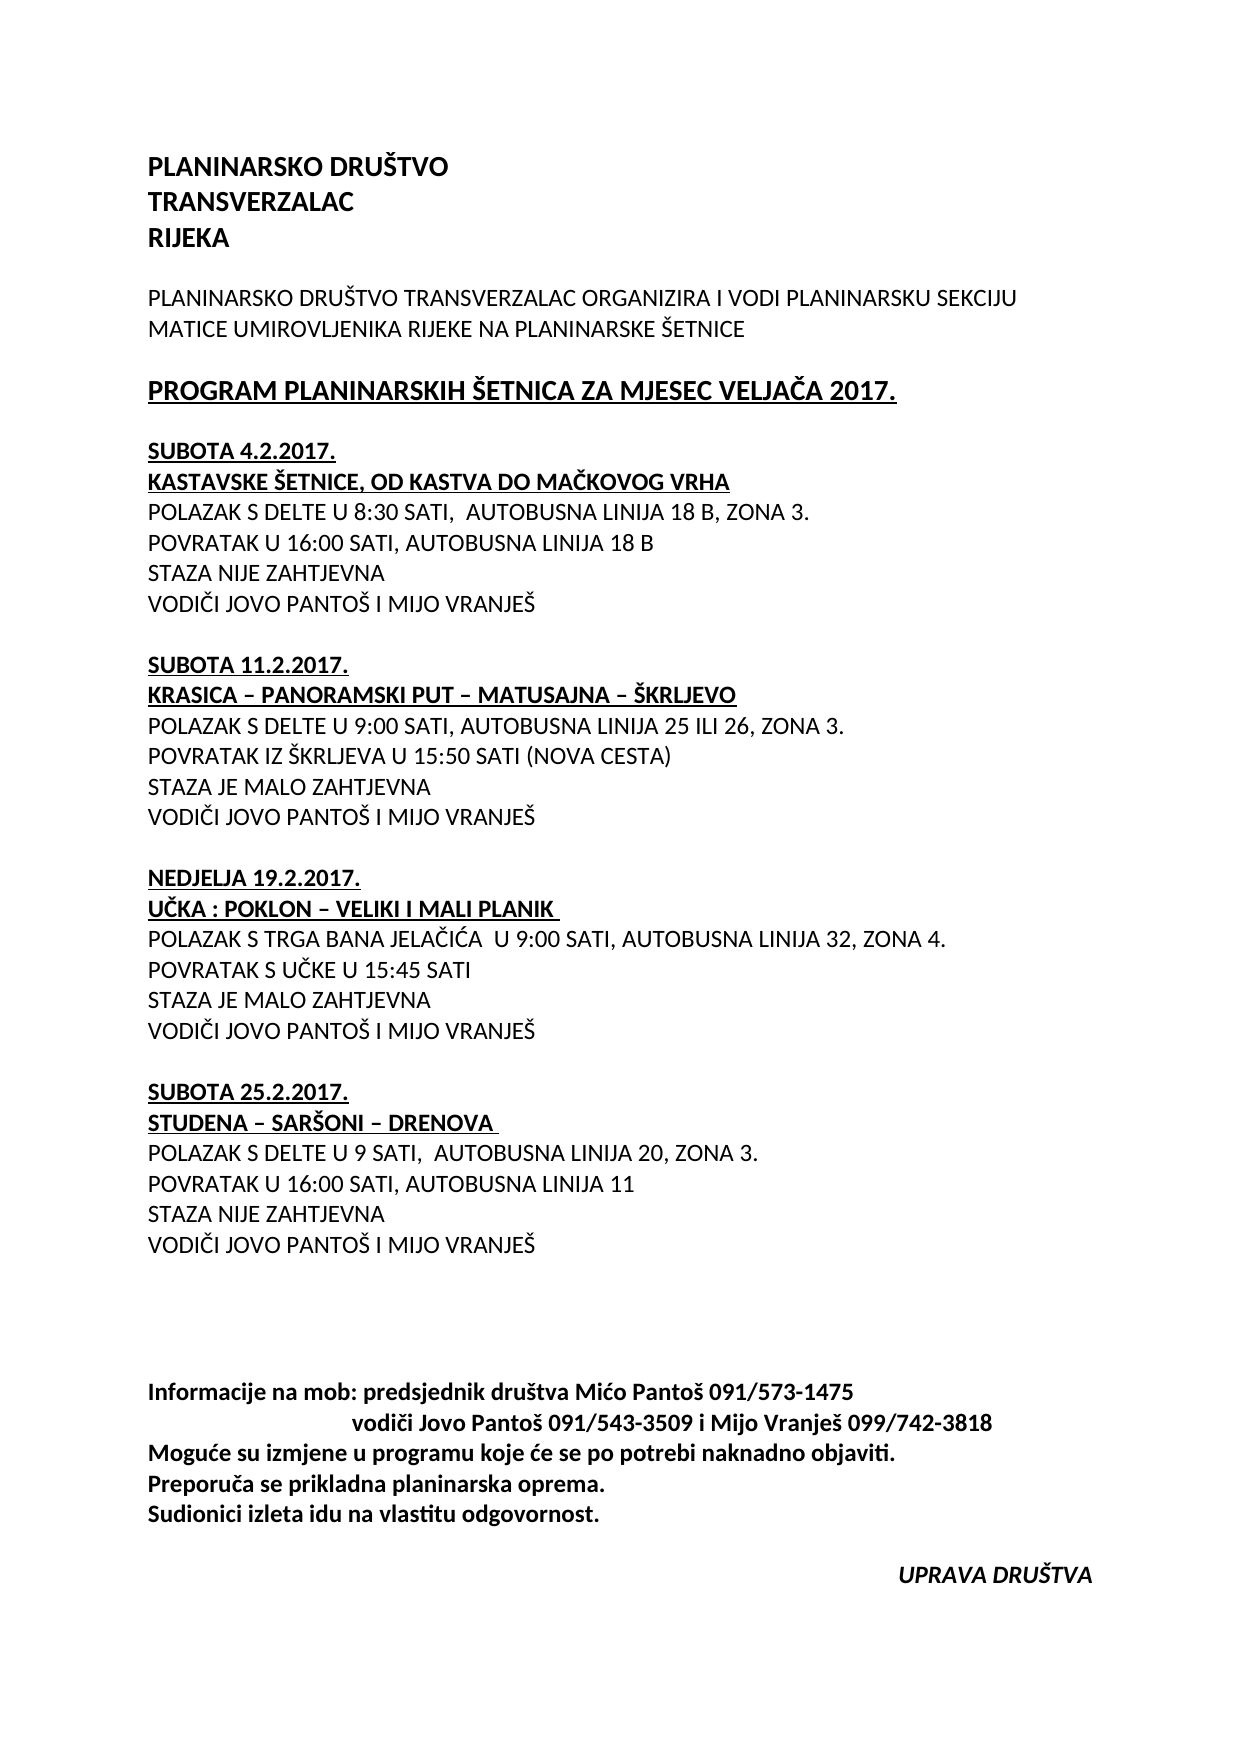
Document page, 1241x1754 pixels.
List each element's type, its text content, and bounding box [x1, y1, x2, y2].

text Preporuča se prikladna planinarska oprema. [148, 1468, 1093, 1498]
text POLAZAK S TRGA BANA JELAČIĆA U 9:00 SATI, AUTOBUSNA LINIJA 32, ZONA 4. [148, 923, 1093, 954]
text STUDENA – SARŠONI – DRENOVA [148, 1107, 1093, 1137]
text STAZA JE MALO ZAHTJEVNA [148, 984, 1093, 1015]
text NEDJELJA 19.2.2017. [148, 862, 1093, 893]
text KASTAVSKE ŠETNICE, OD KASTVA DO MAČKOVOG VRHA [148, 466, 1093, 496]
text KRASICA – PANORAMSKI PUT – MATUSAJNA – ŠKRLJEVO [148, 679, 1093, 710]
text SUBOTA 4.2.2017. [148, 435, 1093, 466]
text POVRATAK U 16:00 SATI, AUTOBUSNA LINIJA 18 B [148, 527, 1093, 557]
text UČKA : POKLON – VELIKI I MALI PLANIK [148, 893, 1093, 923]
text TRANSVERZALAC [148, 183, 1093, 219]
text UPRAVA DRUŠTVA [148, 1559, 1093, 1590]
text Sudionici izleta idu na vlastitu odgovornost. [148, 1498, 1093, 1529]
text STAZA NIJE ZAHTJEVNA [148, 557, 1093, 588]
text POVRATAK S UČKE U 15:45 SATI [148, 954, 1093, 984]
text SUBOTA 11.2.2017. [148, 649, 1093, 679]
text SUBOTA 25.2.2017. [148, 1076, 1093, 1107]
text VODIČI JOVO PANTOŠ I MIJO VRANJEŠ [148, 1015, 1093, 1046]
text Moguće su izmjene u programu koje će se po potrebi naknadno objaviti. [148, 1437, 1093, 1468]
text PLANINARSKO DRUŠTVO TRANSVERZALAC ORGANIZIRA I VODI PLANINARSKU SEKCIJU MATICE UMIROVLJENIKA RIJEKE NA PLANINARSKE ŠETNICE [148, 282, 1093, 343]
text PROGRAM PLANINARSKIH ŠETNICA ZA MJESEC VELJAČA 2017. [148, 372, 1093, 407]
text PLANINARSKO DRUŠTVO [148, 148, 1093, 183]
text Informacije na mob: predsjednik društva Mićo Pantoš 091/573-1475 [148, 1376, 1093, 1407]
text POVRATAK U 16:00 SATI, AUTOBUSNA LINIJA 11 [148, 1168, 1093, 1198]
text RIJEKA [148, 219, 1093, 254]
text vodiči Jovo Pantoš 091/543-3509 i Mijo Vranješ 099/742-3818 [295, 1407, 1093, 1437]
text POLAZAK S DELTE U 8:30 SATI, AUTOBUSNA LINIJA 18 B, ZONA 3. [148, 496, 1093, 527]
text STAZA NIJE ZAHTJEVNA [148, 1198, 1093, 1229]
text STAZA JE MALO ZAHTJEVNA [148, 771, 1093, 801]
text POVRATAK IZ ŠKRLJEVA U 15:50 SATI (NOVA CESTA) [148, 740, 1093, 771]
text VODIČI JOVO PANTOŠ I MIJO VRANJEŠ [148, 1229, 1093, 1259]
text POLAZAK S DELTE U 9 SATI, AUTOBUSNA LINIJA 20, ZONA 3. [148, 1137, 1093, 1168]
text POLAZAK S DELTE U 9:00 SATI, AUTOBUSNA LINIJA 25 ILI 26, ZONA 3. [148, 710, 1093, 740]
text VODIČI JOVO PANTOŠ I MIJO VRANJEŠ [148, 588, 1093, 618]
text VODIČI JOVO PANTOŠ I MIJO VRANJEŠ [148, 801, 1093, 832]
